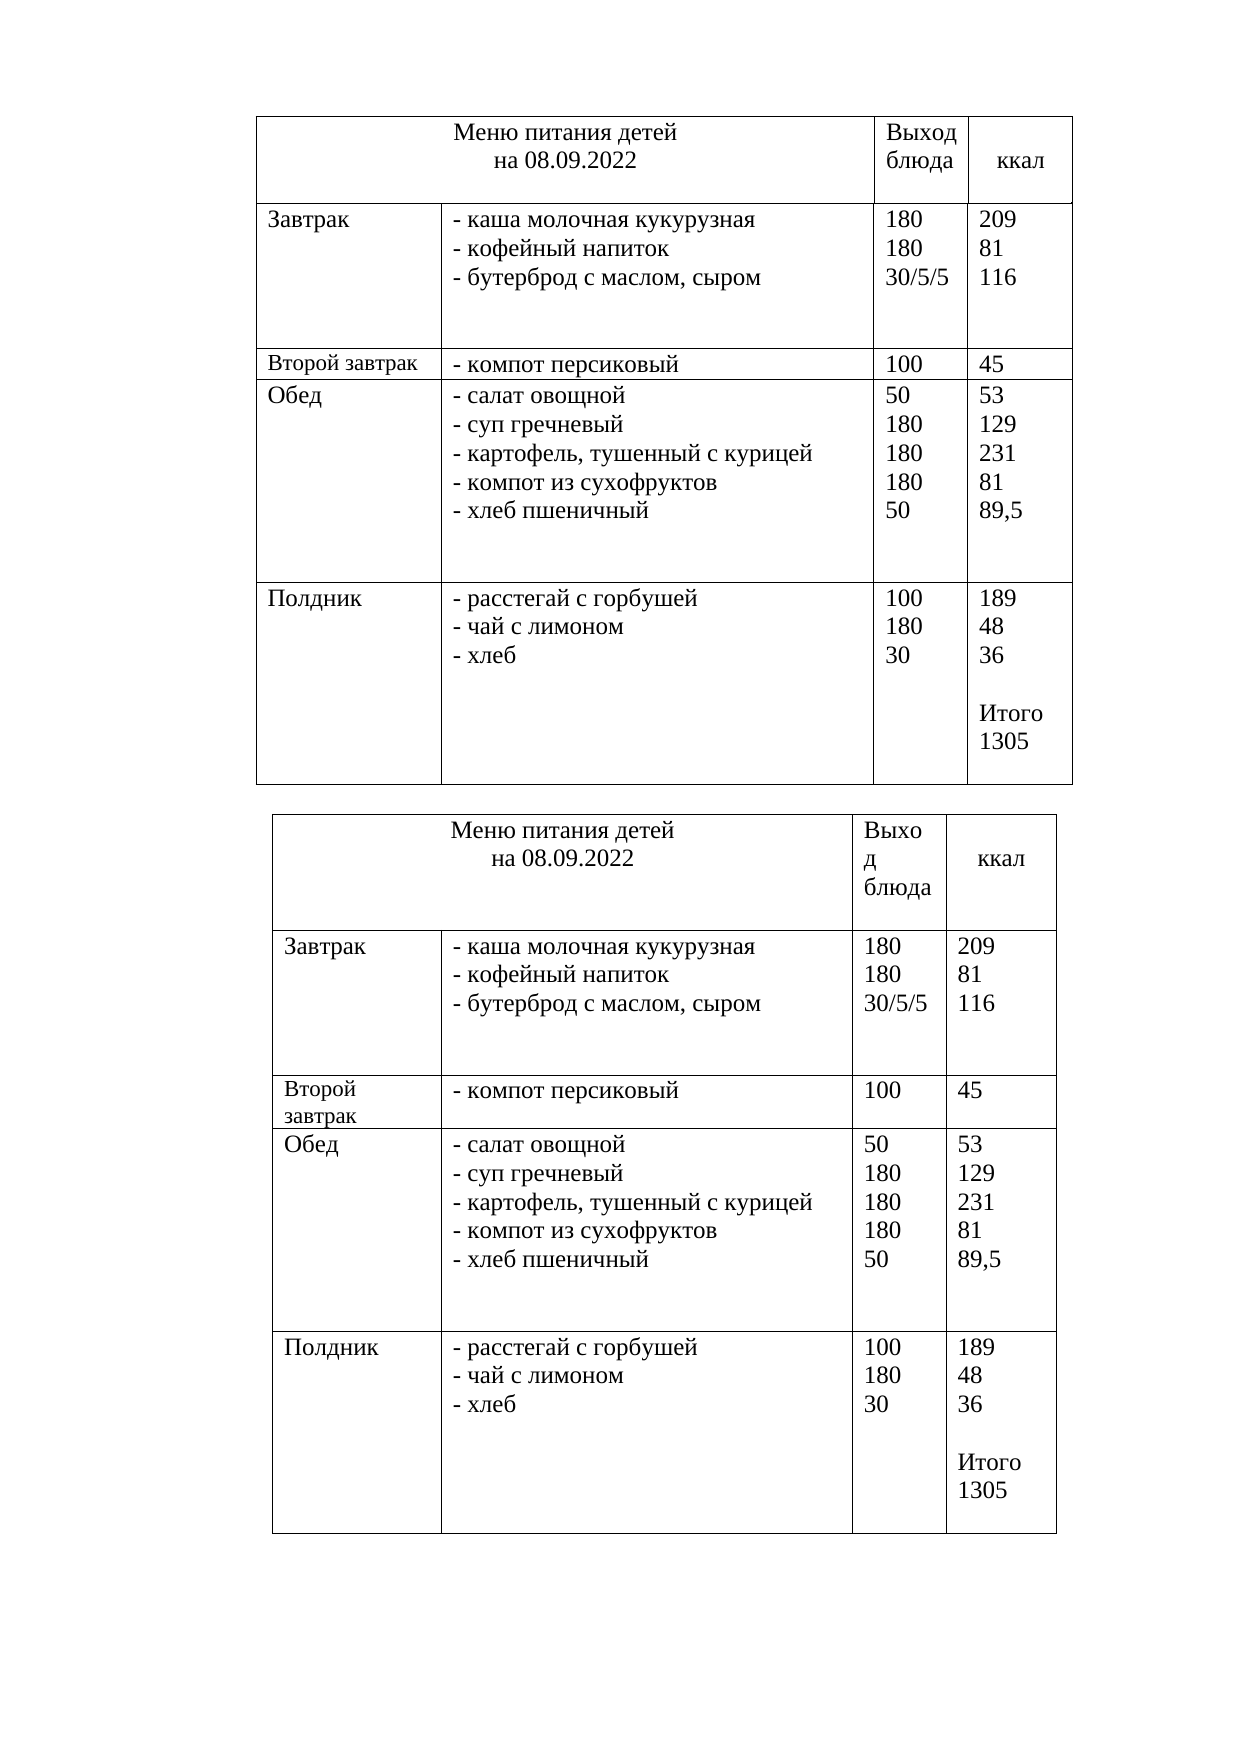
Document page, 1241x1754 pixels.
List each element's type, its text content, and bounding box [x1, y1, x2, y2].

table_cell 100 [853, 1076, 946, 1128]
table_cell - расстегай с горбушей - чай с лимоном - хлеб [442, 1332, 852, 1533]
table_cell 180 180 30/5/5 [874, 204, 967, 348]
table_cell - салат овощной - суп гречневый - картофель, тушенный с курицей - компот из сухофруктов - хлеб пшеничный [442, 1129, 852, 1331]
table_cell - салат овощной - суп гречневый - картофель, тушенный с курицей - компот из сухофруктов - хлеб пшеничный [442, 380, 873, 582]
table_header ккал [969, 117, 1072, 203]
table_cell 209 81 116 [947, 931, 1056, 1074]
table_cell Полдник [257, 583, 441, 784]
table_header ккал [947, 815, 1056, 930]
table_cell - каша молочная кукурузная - кофейный напиток - бутерброд с маслом, сыром [442, 204, 873, 348]
table_cell - компот персиковый [442, 1076, 852, 1128]
table_cell 209 81 116 [968, 204, 1072, 348]
table_header Меню питания детей на 08.09.2022 [273, 815, 852, 930]
table_cell 189 48 36 Итого 1305 [947, 1332, 1056, 1533]
table_cell Завтрак [257, 204, 441, 348]
table_header Выход блюда [853, 815, 946, 930]
table_cell 50 180 180 180 50 [874, 380, 967, 582]
table_cell Обед [257, 380, 441, 582]
table_cell 45 [947, 1076, 1056, 1128]
table_cell 180 180 30/5/5 [853, 931, 946, 1074]
table_cell 53 129 231 81 89,5 [968, 380, 1072, 582]
table_cell Обед [273, 1129, 441, 1331]
table_cell - компот персиковый [442, 349, 873, 379]
table_cell - расстегай с горбушей - чай с лимоном - хлеб [442, 583, 873, 784]
table_cell 189 48 36 Итого 1305 [968, 583, 1072, 784]
table_cell Второй завтрак [273, 1076, 441, 1128]
table_cell 100 [874, 349, 967, 379]
table_cell 100 180 30 [874, 583, 967, 784]
table_cell 100 180 30 [853, 1332, 946, 1533]
table_header Меню питания детей на 08.09.2022 [257, 117, 874, 203]
table_cell Завтрак [273, 931, 441, 1074]
table_cell Полдник [273, 1332, 441, 1533]
table_cell 53 129 231 81 89,5 [947, 1129, 1056, 1331]
table_cell 50 180 180 180 50 [853, 1129, 946, 1331]
table_header Выход блюда [875, 117, 968, 203]
table_cell - каша молочная кукурузная - кофейный напиток - бутерброд с маслом, сыром [442, 931, 852, 1074]
table_cell Второй завтрак [257, 349, 441, 379]
table_cell 45 [968, 349, 1072, 379]
